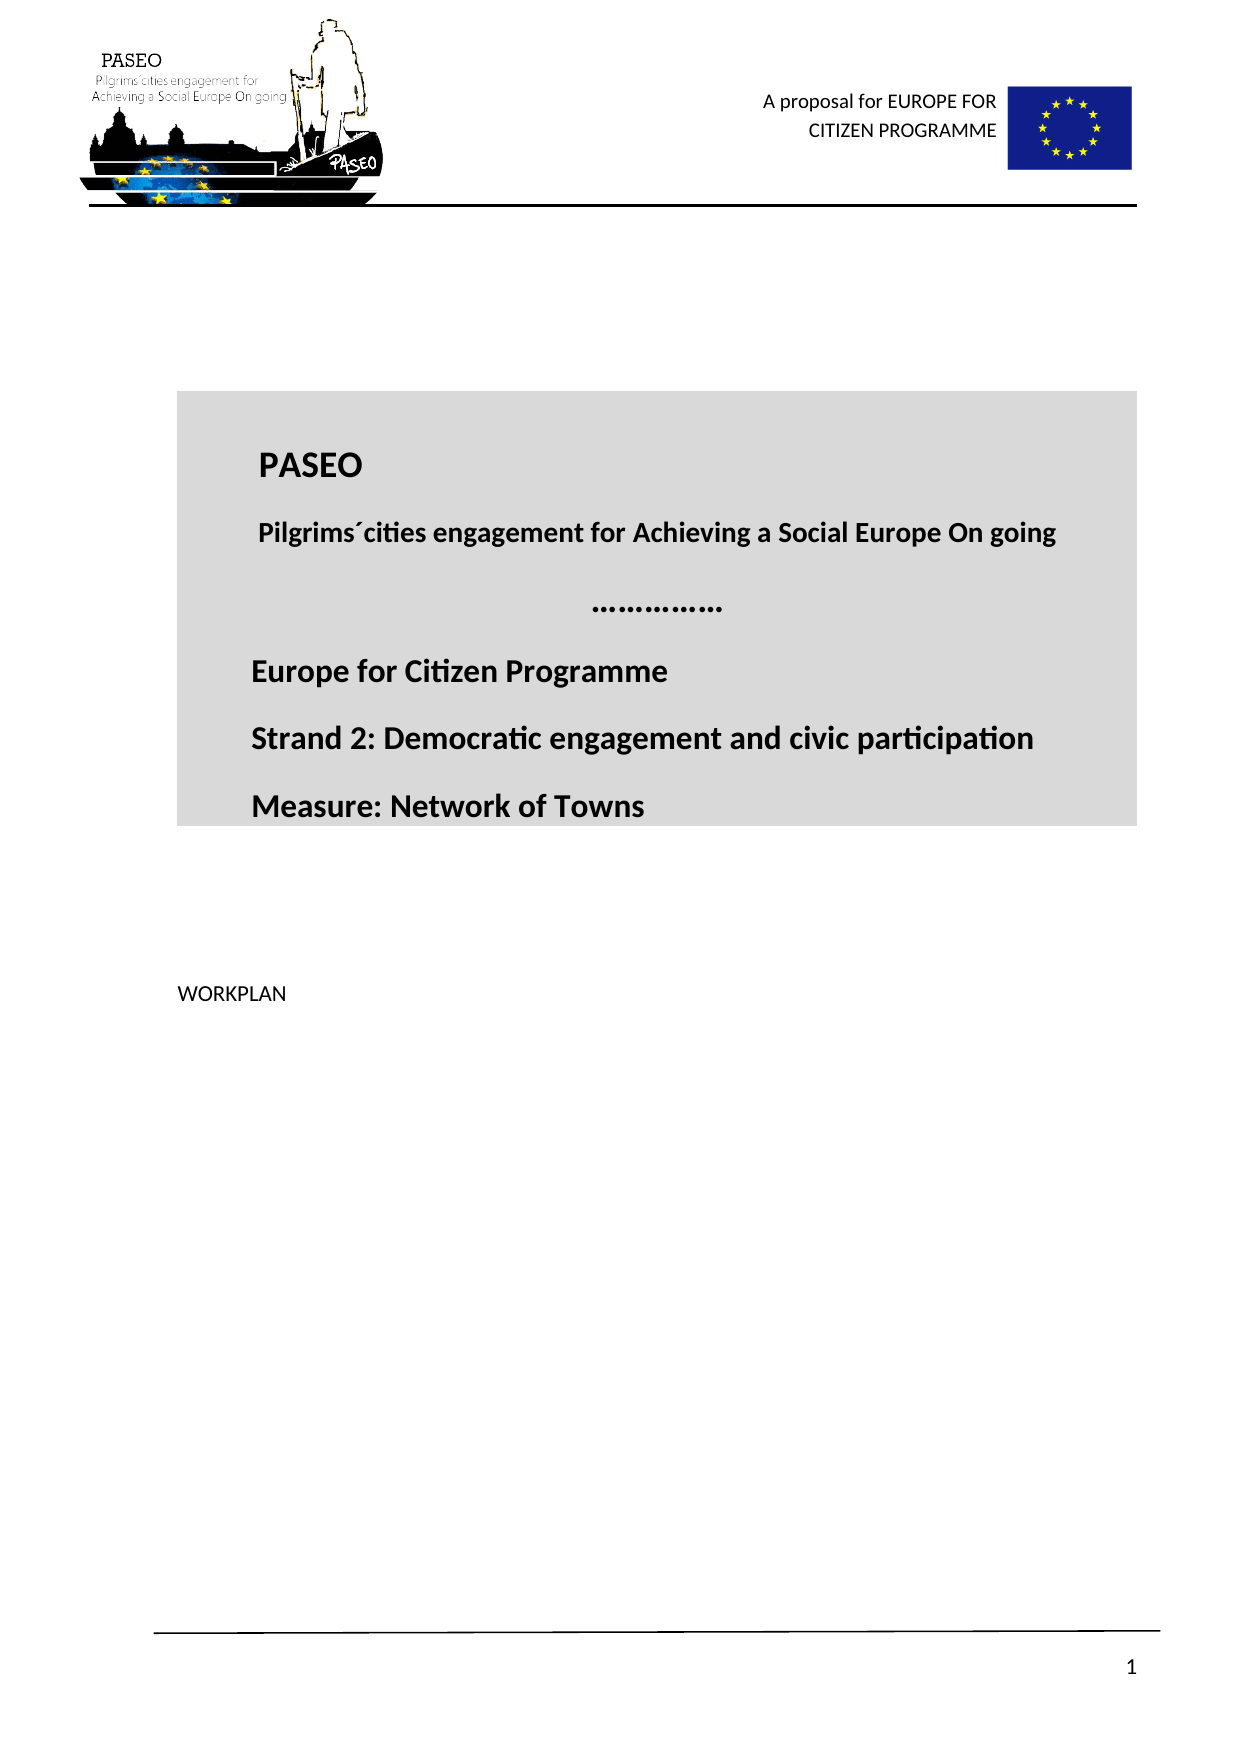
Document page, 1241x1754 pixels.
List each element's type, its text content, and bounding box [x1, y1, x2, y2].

picture [79, 17, 409, 213]
text Europe for Citizen Programme [177, 650, 1137, 690]
text …………… [177, 576, 1137, 622]
text Pilgrims´cities engagement for Achieving a Social Europe On going [177, 514, 1137, 550]
picture [1005, 84, 1134, 172]
text PASEO [177, 441, 1137, 487]
text WORKPLAN [177, 979, 1137, 1007]
text Measure: Network of Towns [177, 785, 1137, 826]
text Strand 2: Democratic engagement and civic participation [177, 717, 1137, 758]
